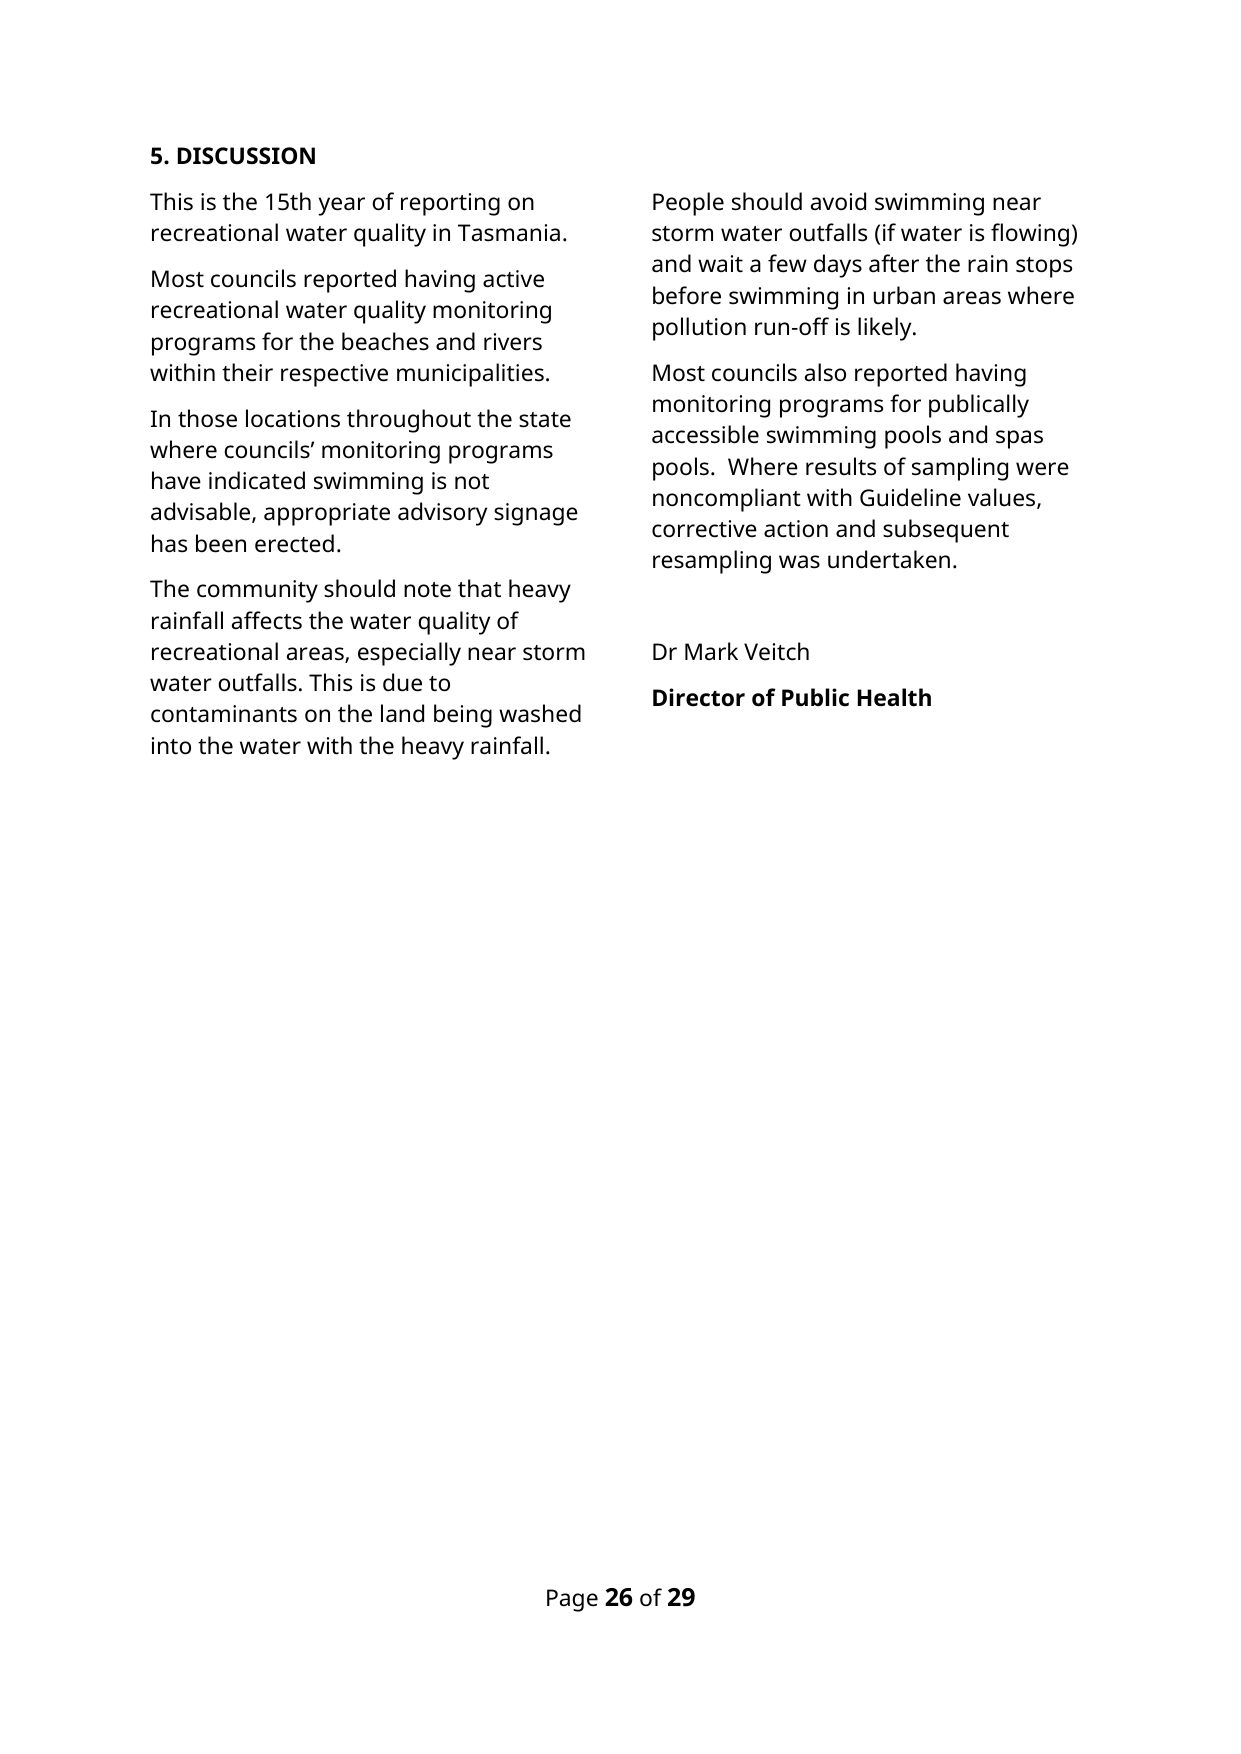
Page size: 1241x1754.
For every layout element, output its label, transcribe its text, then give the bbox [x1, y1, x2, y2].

text In those locations throughout the state where councils’ monitoring programs have indicated swimming is not advisable, appropriate advisory signage has been erected. [150, 402, 598, 559]
text Most councils reported having active recreational water quality monitoring programs for the beaches and rivers within their respective municipalities. [150, 263, 598, 388]
text Dr Mark Veitch [651, 636, 1099, 667]
text This is the 15th year of reporting on recreational water quality in Tasmania. [150, 186, 598, 248]
text The community should note that heavy rainfall affects the water quality of recreational areas, especially near storm water outfalls. This is due to contaminants on the land being washed into the water with the heavy rainfall. [150, 573, 598, 761]
text Director of Public Health [651, 682, 1090, 713]
text Most councils also reported having monitoring programs for publically accessible swimming pools and spas pools. Where results of sampling were noncompliant with Guideline values, corrective action and subsequent resampling was undertaken. [651, 357, 1099, 575]
subtitle 5. DISCUSSION [150, 140, 598, 171]
text People should avoid swimming near storm water outfalls (if water is flowing) and wait a few days after the rain stops before swimming in urban areas where pollution run-off is likely. [651, 186, 1099, 342]
